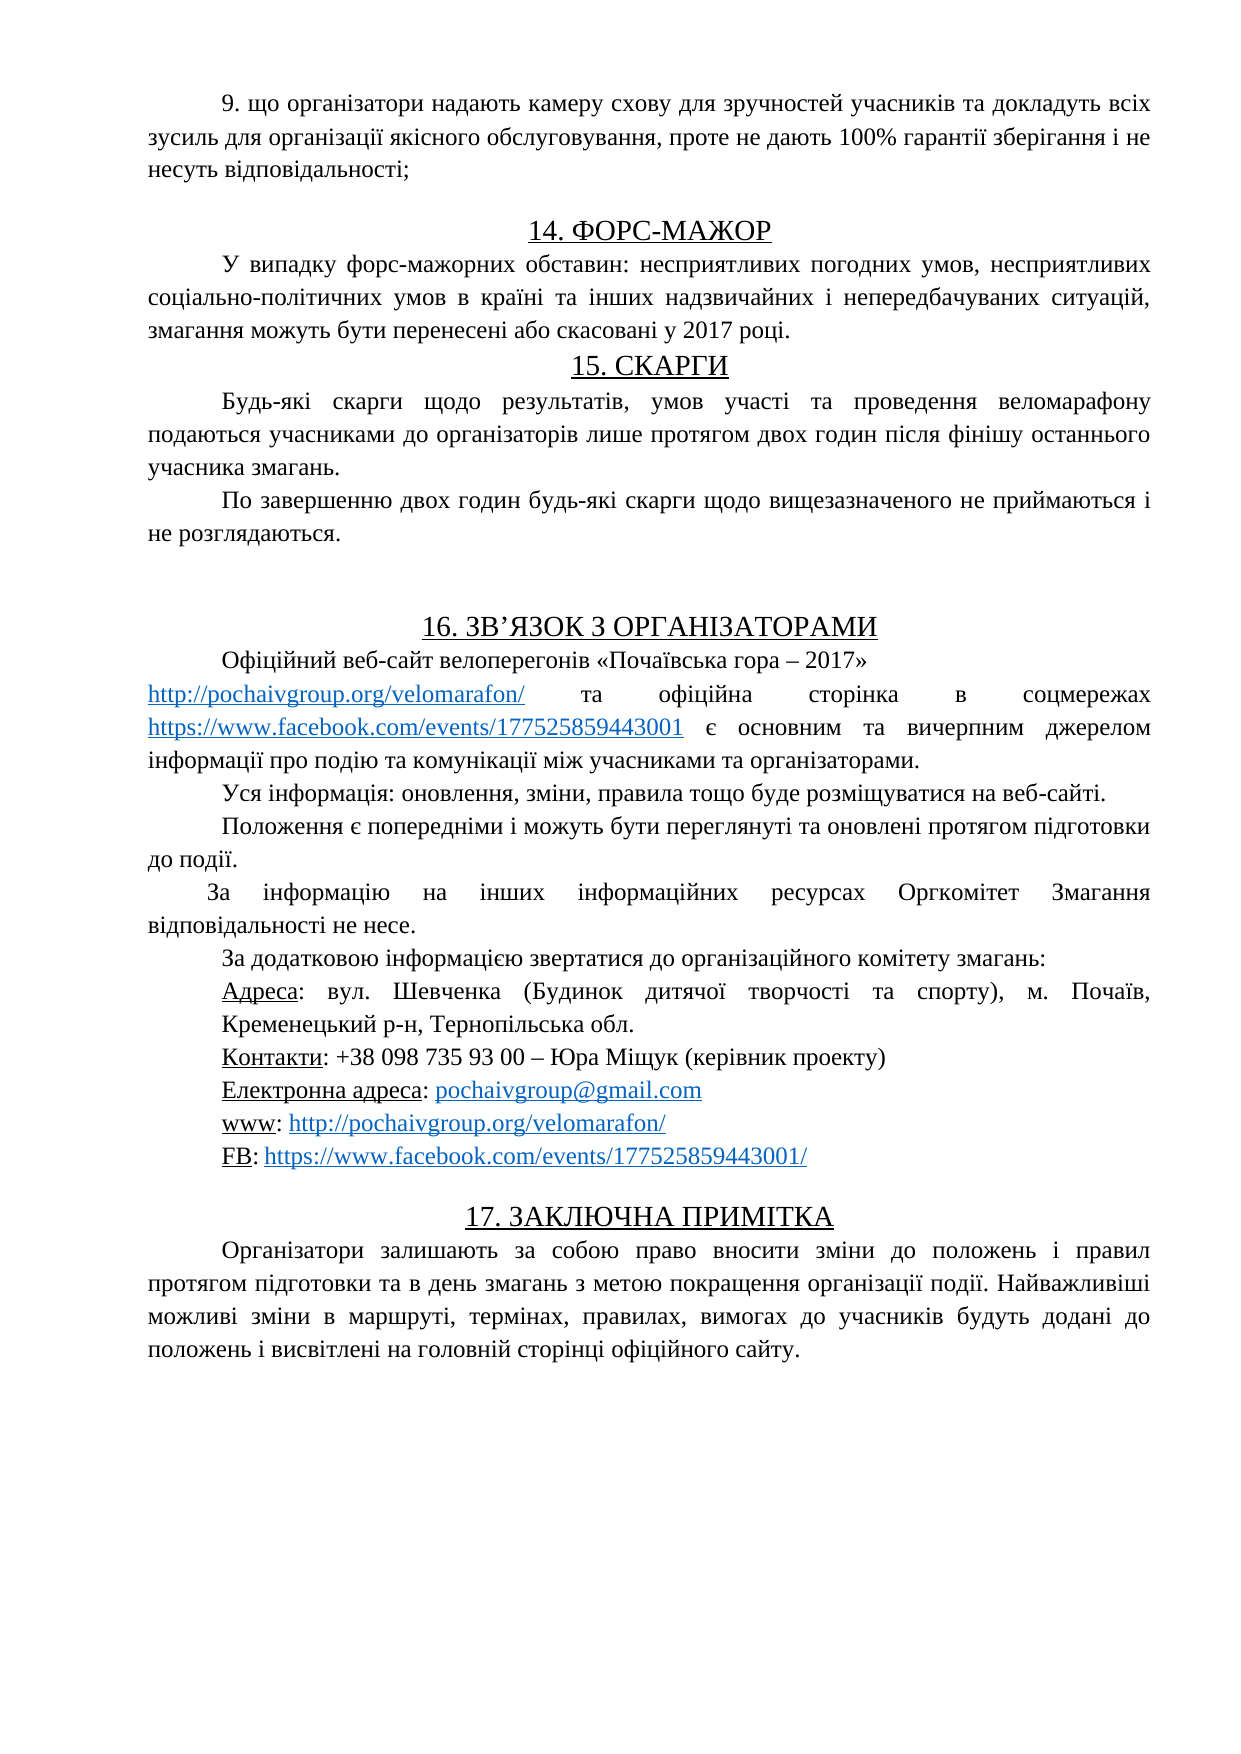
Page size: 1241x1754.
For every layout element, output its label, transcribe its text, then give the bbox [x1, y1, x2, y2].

subtitle 16. ЗВ’ЯЗОК З ОРГАНІЗАТОРАМИ [148, 609, 1152, 643]
text Положення є попередніми і можуть бути переглянуті та оновлені протягом підготовки до події. [148, 811, 1152, 872]
text 15. СКАРГИ [148, 348, 1152, 381]
text 9. що організатори надають камеру схову для зручностей учасників та докладуть всіх зусиль для організації якісного обслуговування, проте не дають 100% гарантії зберігання і не несуть відповідальності; [148, 88, 1152, 183]
text По завершенню двох годин будь-які скарги щодо вищезазначеного не приймаються і не розглядаються. [148, 485, 1152, 547]
text Офіційний веб-сайт велоперегонів «Почаївська гора – 2017» [148, 646, 1152, 674]
text FB: https://www.facebook.com/events/177525859443001/ [148, 1141, 1152, 1170]
text Будь-які скарги щодо результатів, умов участі та проведення веломарафону подаються учасниками до організаторів лише протягом двох годин після фінішу останнього учасника змагань. [148, 386, 1152, 481]
text Контакти: +38 098 735 93 00 – Юра Міщук (керівник проекту) [148, 1042, 1152, 1071]
text За інформацію на інших інформаційних ресурсах Оргкомітет Змагання відповідальності не несе. [148, 877, 1152, 938]
text За додатковою інформацією звертатися до організаційного комітету змагань: [148, 943, 1152, 972]
text Уся інформація: оновлення, зміни, правила тощо буде розміщуватися на веб-сайті. [148, 778, 1152, 806]
text Електронна адреса: pochaivgroup@gmail.com [148, 1075, 1152, 1104]
subtitle 17. ЗАКЛЮЧНА ПРИМІТКА [148, 1199, 1152, 1232]
text www: http://pochaivgroup.org/velomarafon/ [148, 1108, 1152, 1137]
text У випадку форс-мажорних обставин: несприятливих погодних умов, несприятливих соціально-політичних умов в країні та інших надзвичайних і непередбачуваних ситуацій, змагання можуть бути перенесені або скасовані у 2017 році. [148, 249, 1152, 343]
subtitle 14. ФОРС-МАЖОР [148, 213, 1152, 246]
text Адреса: вул. Шевченка (Будинок дитячої творчості та спорту), м. Почаїв, Кременецький р-н, Тернопільська обл. [221, 976, 1152, 1038]
text http://pochaivgroup.org/velomarafon/ та офіційна сторінка в соцмережах https://www.facebook.com/events/177525859443001 є основним та вичерпним джерелом інформації про подію та комунікації між учасниками та організаторами. [148, 679, 1152, 773]
text Організатори залишають за собою право вносити зміни до положень і правил протягом підготовки та в день змагань з метою покращення організації події. Найважливіші можливі зміни в маршруті, термінах, правилах, вимогах до учасників будуть додані до положень і висвітлені на головній сторінці офіційного сайту. [148, 1235, 1152, 1363]
